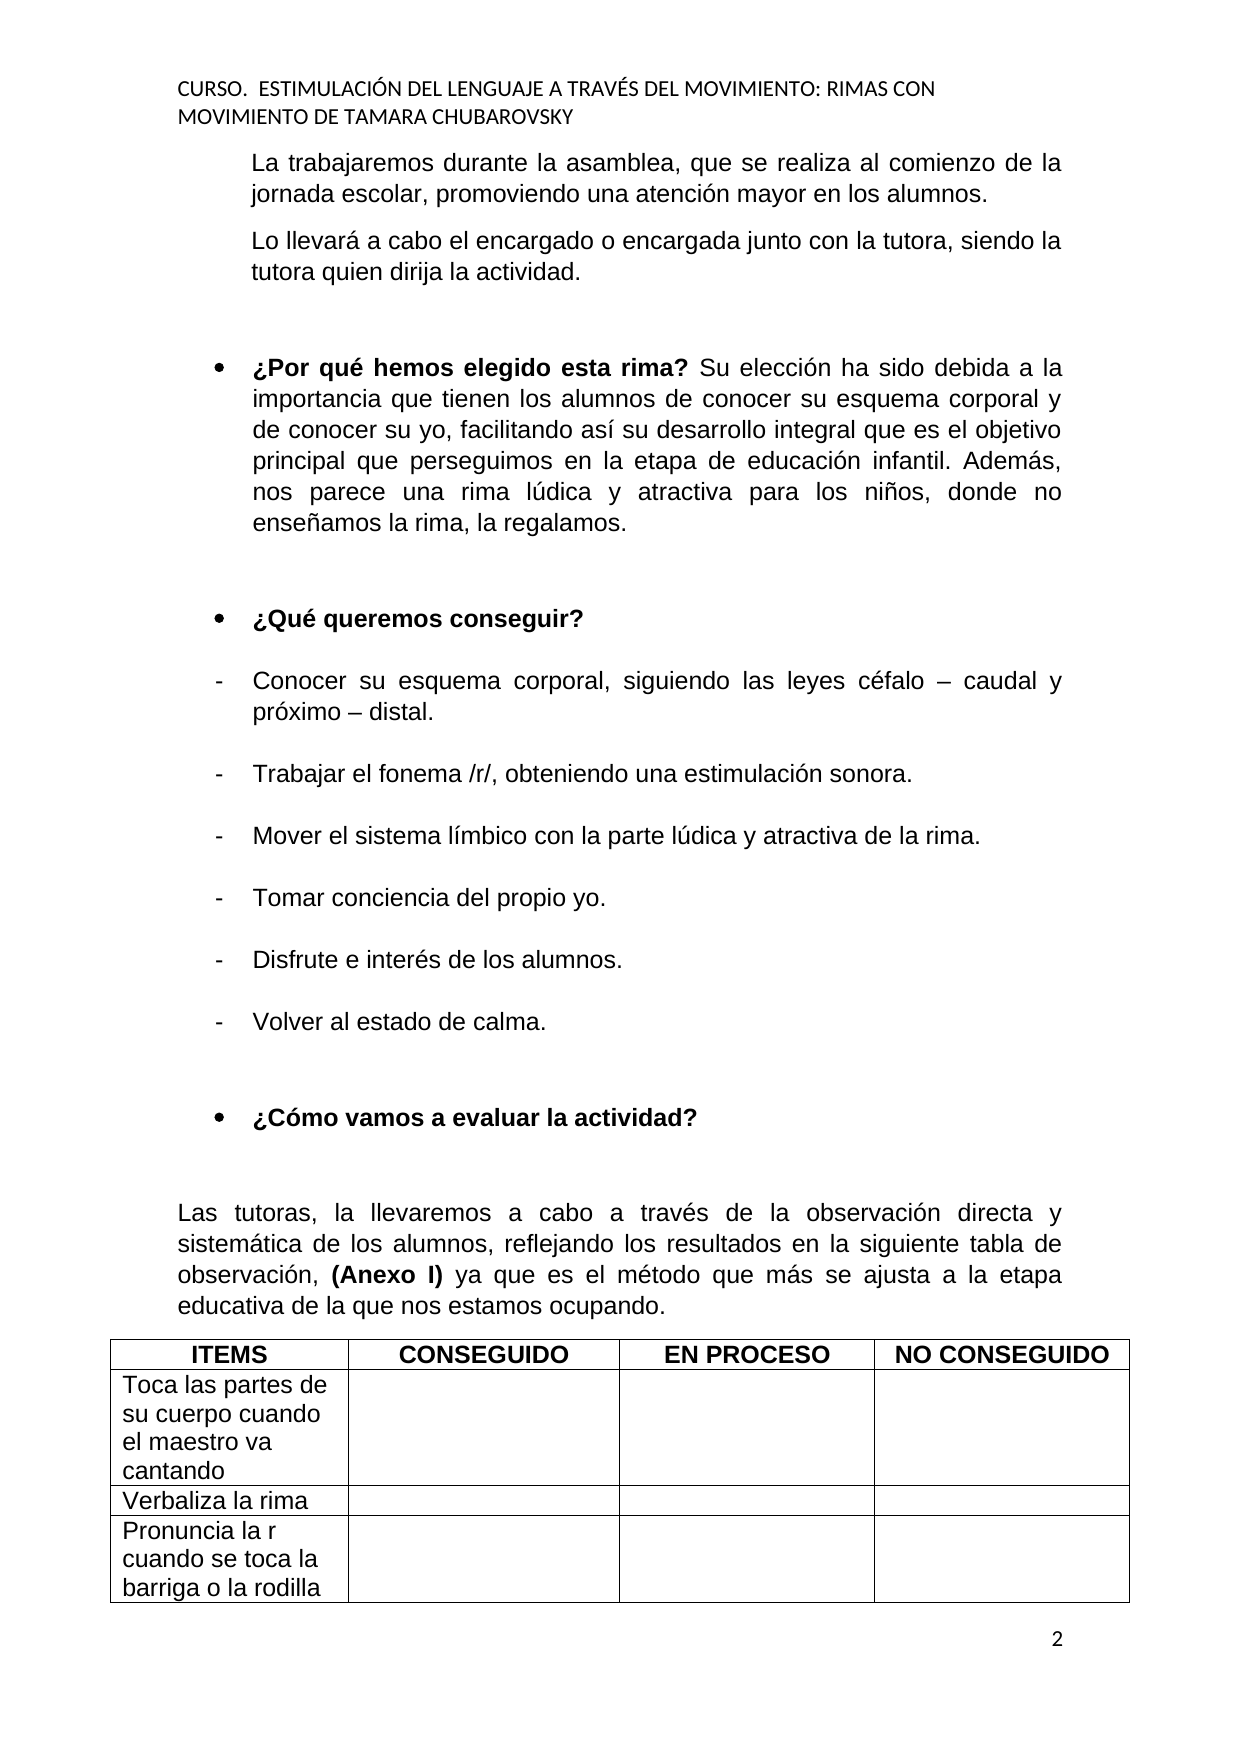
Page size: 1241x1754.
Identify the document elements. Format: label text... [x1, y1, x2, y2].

table_cell Pronuncia la r cuando se toca la barriga o la rodilla [111, 1516, 348, 1602]
table_cell [620, 1486, 874, 1514]
table_cell Verbaliza la rima [111, 1486, 348, 1514]
table_header NO CONSEGUIDO [875, 1340, 1129, 1369]
text La trabajaremos durante la asamblea, que se realiza al comienzo de la jornada escolar, promoviendo una atención mayor en los alumnos. [251, 148, 1063, 207]
list Disfrute e interés de los alumnos. [215, 945, 1063, 974]
list ¿Por qué hemos elegido esta rima? Su elección ha sido debida a la importancia que tienen los alumnos de conocer su esquema corporal y de conocer su yo, facilitando así su desarrollo integral que es el objetivo principal que perseguimos en la etapa de educación infantil. Además, nos parece una rima lúdica y atractiva para los niños, donde no enseñamos la rima, la regalamos. [215, 353, 1063, 537]
list Tomar conciencia del propio yo. [215, 883, 1063, 912]
table_cell [875, 1516, 1129, 1602]
table_cell Toca las partes de su cuerpo cuando el maestro va cantando [111, 1370, 348, 1485]
list ¿Qué queremos conseguir? [215, 603, 1063, 632]
list ¿Cómo vamos a evaluar la actividad? [215, 1103, 1063, 1131]
table_cell [875, 1370, 1129, 1485]
text Lo llevará a cabo el encargado o encargada junto con la tutora, siendo la tutora quien dirija la actividad. [251, 226, 1063, 286]
table_cell [875, 1486, 1129, 1514]
text Las tutoras, la llevaremos a cabo a través de la observación directa y sistemática de los alumnos, reflejando los resultados en la siguiente tabla de observación, (Anexo I) ya que es el método que más se ajusta a la etapa educativa de la que nos estamos ocupando. [177, 1198, 1063, 1320]
table_header CONSEGUIDO [349, 1340, 619, 1369]
list Trabajar el fonema /r/, obteniendo una estimulación sonora. [215, 759, 1063, 788]
table_cell [349, 1486, 619, 1514]
table_header ITEMS [111, 1340, 348, 1369]
table_cell [620, 1370, 874, 1485]
list Volver al estado de calma. [215, 1007, 1063, 1036]
list Mover el sistema límbico con la parte lúdica y atractiva de la rima. [215, 821, 1063, 850]
table_cell [349, 1516, 619, 1602]
list Conocer su esquema corporal, siguiendo las leyes céfalo – caudal y próximo – distal. [215, 666, 1063, 726]
table_cell [620, 1516, 874, 1602]
table_header EN PROCESO [620, 1340, 874, 1369]
table_cell [349, 1370, 619, 1485]
